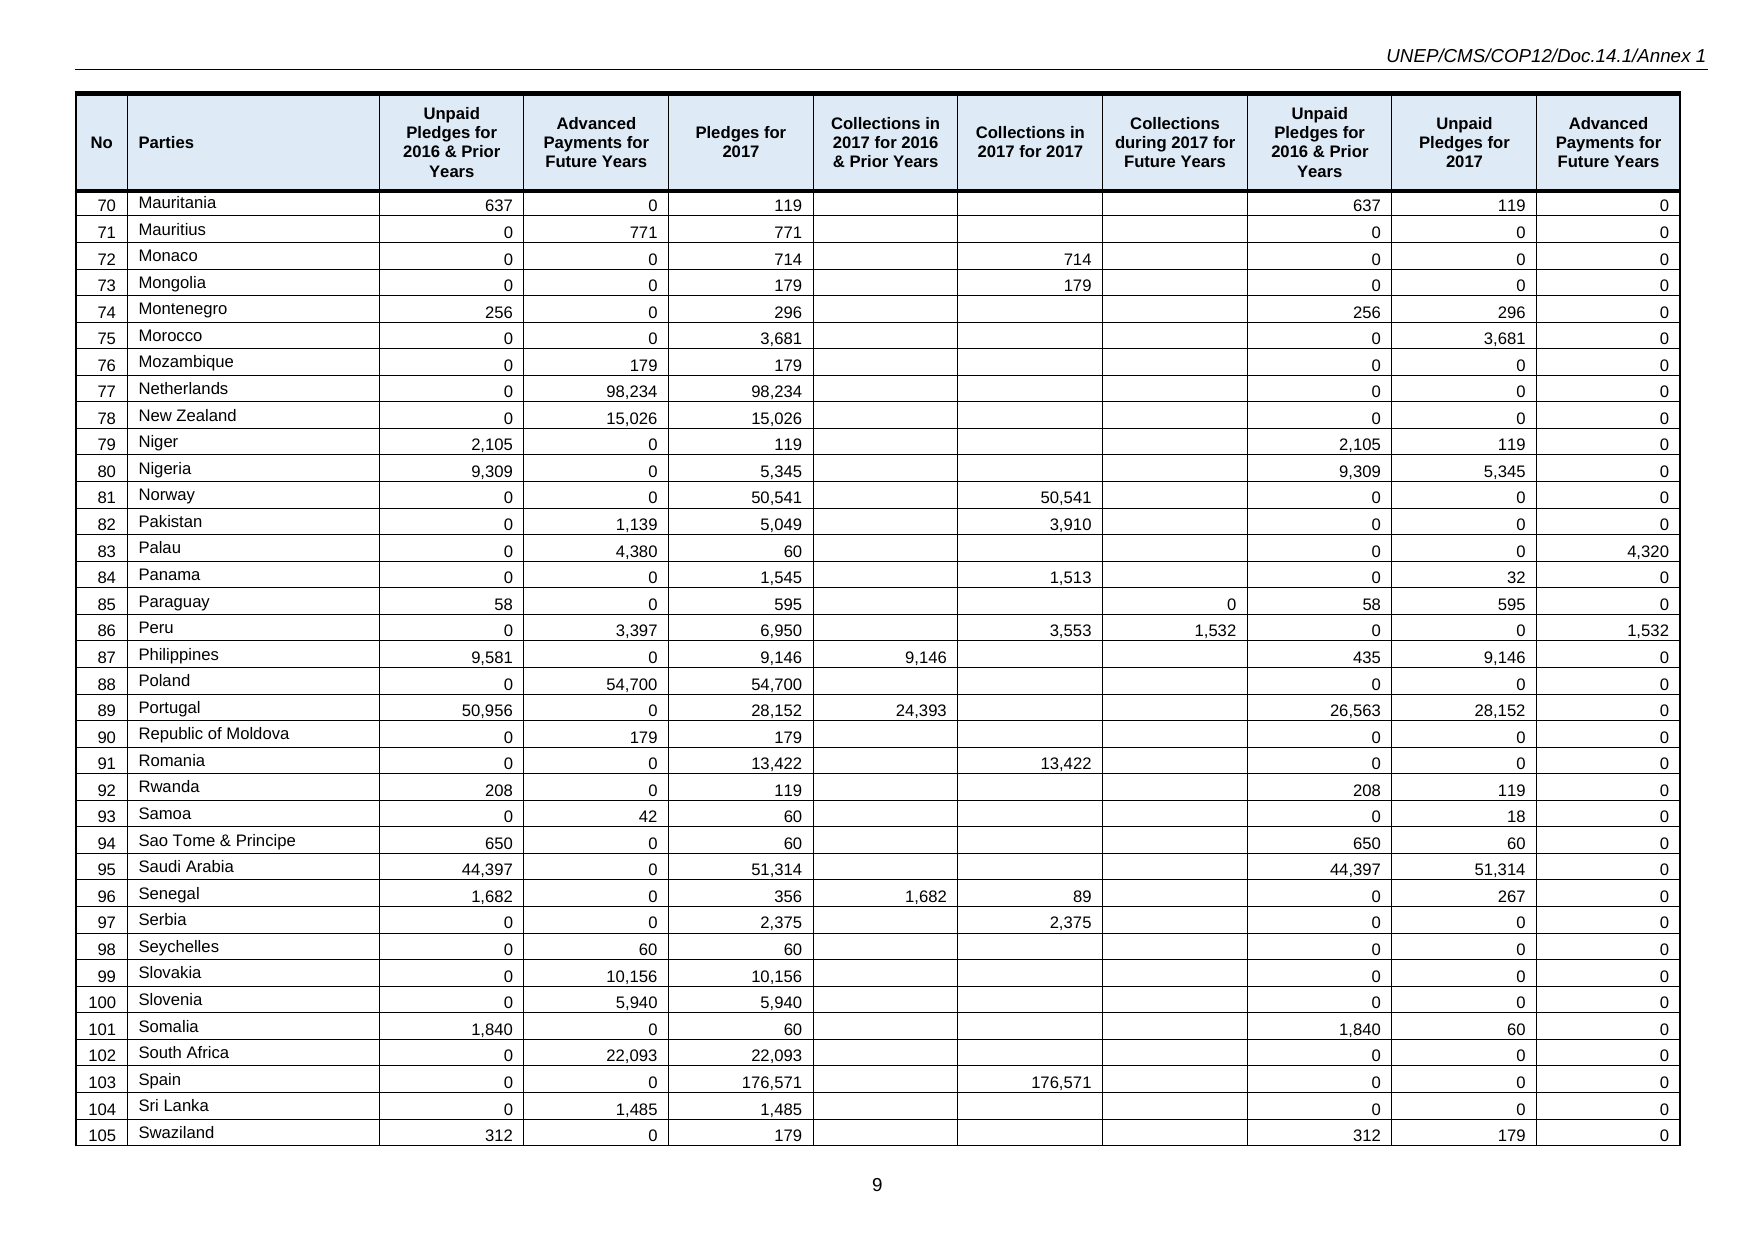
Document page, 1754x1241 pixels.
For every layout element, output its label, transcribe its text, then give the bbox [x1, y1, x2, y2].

table_cell 0 [380, 1093, 523, 1118]
table_cell 2,105 [380, 429, 523, 454]
table_cell [1103, 482, 1247, 507]
table_cell 0 [380, 615, 523, 640]
table_cell Portugal [128, 695, 379, 720]
table_cell 9,581 [380, 641, 523, 667]
table_cell Seychelles [128, 934, 379, 959]
table_cell 0 [524, 270, 668, 295]
table_cell 119 [669, 774, 813, 800]
table_cell [1103, 721, 1247, 747]
table_cell 0 [1392, 243, 1536, 268]
table_cell 0 [1537, 509, 1679, 534]
table_cell [1103, 535, 1247, 561]
table_cell 0 [1537, 748, 1679, 773]
table_cell 0 [380, 721, 523, 747]
table_cell [814, 455, 957, 481]
table_cell 0 [1103, 588, 1247, 614]
table_cell 5,940 [524, 987, 668, 1012]
table_cell 0 [1537, 455, 1679, 481]
table_cell [958, 801, 1102, 826]
table_cell 0 [1537, 1120, 1679, 1145]
table_cell 312 [1248, 1120, 1391, 1145]
table_cell Pakistan [128, 509, 379, 534]
table_cell Serbia [128, 907, 379, 932]
table_cell 0 [524, 562, 668, 587]
table_cell [814, 509, 957, 534]
table_cell 0 [1537, 296, 1679, 322]
table_cell Philippines [128, 641, 379, 667]
table_cell 0 [524, 1120, 668, 1145]
table_cell Peru [128, 615, 379, 640]
table_cell [814, 721, 957, 747]
table_cell 179 [1392, 1120, 1536, 1145]
table_cell [814, 1066, 957, 1092]
table_cell 179 [669, 1120, 813, 1145]
table_cell 179 [524, 349, 668, 375]
table_cell [1103, 827, 1247, 853]
table_cell [814, 270, 957, 295]
table_cell 0 [380, 934, 523, 959]
table_cell 0 [524, 1066, 668, 1092]
table_cell 0 [380, 270, 523, 295]
table_cell [814, 535, 957, 561]
table_cell 0 [380, 323, 523, 348]
table_cell 0 [524, 588, 668, 614]
table_cell 714 [669, 243, 813, 268]
table_cell 0 [1537, 402, 1679, 428]
table_cell 1,485 [524, 1093, 668, 1118]
table_cell [1103, 243, 1247, 268]
table_cell 51,314 [1392, 854, 1536, 879]
table_cell [958, 455, 1102, 481]
table_cell 28,152 [1392, 695, 1536, 720]
table_cell 0 [524, 774, 668, 800]
table_cell 96 [77, 880, 127, 906]
table_cell [814, 827, 957, 853]
table_cell Senegal [128, 880, 379, 906]
table_cell 0 [380, 1040, 523, 1065]
table_cell Nigeria [128, 455, 379, 481]
table_cell Netherlands [128, 376, 379, 401]
table_cell [1103, 907, 1247, 932]
table_cell 0 [1537, 1040, 1679, 1065]
table_cell Montenegro [128, 296, 379, 322]
table_cell [1103, 455, 1247, 481]
table_cell [1103, 774, 1247, 800]
table_header Unpaid Pledges for 2016 & Prior Years [380, 96, 523, 189]
table_cell 1,513 [958, 562, 1102, 587]
table_cell 0 [1248, 1066, 1391, 1092]
table_cell 0 [1248, 509, 1391, 534]
table_cell [958, 535, 1102, 561]
table_cell 119 [669, 193, 813, 215]
table_cell [958, 1013, 1102, 1039]
table_cell 0 [1392, 934, 1536, 959]
table_cell 3,681 [1392, 323, 1536, 348]
table_cell 0 [1537, 801, 1679, 826]
table_cell [1103, 216, 1247, 242]
table_cell [814, 987, 957, 1012]
table_cell [814, 1120, 957, 1145]
table_cell 89 [958, 880, 1102, 906]
table_cell Rwanda [128, 774, 379, 800]
table_cell 0 [380, 535, 523, 561]
table_cell 60 [669, 827, 813, 853]
table_cell 312 [380, 1120, 523, 1145]
table_cell 0 [524, 695, 668, 720]
table_cell 4,320 [1537, 535, 1679, 561]
table_cell 0 [524, 880, 668, 906]
table_cell 91 [77, 748, 127, 773]
table_header Parties [128, 96, 379, 189]
table_cell 1,682 [814, 880, 957, 906]
table_cell 0 [1537, 668, 1679, 693]
table_cell 296 [1392, 296, 1536, 322]
table_cell 119 [1392, 774, 1536, 800]
table_cell 103 [77, 1066, 127, 1092]
table_header Collections in 2017 for 2016 & Prior Years [814, 96, 957, 189]
table_cell [814, 934, 957, 959]
table_cell 2,105 [1248, 429, 1391, 454]
table_cell 0 [1537, 827, 1679, 853]
table_cell 85 [77, 588, 127, 614]
table_cell 42 [524, 801, 668, 826]
table_cell 0 [524, 748, 668, 773]
table_cell [1103, 987, 1247, 1012]
table_cell 0 [1537, 774, 1679, 800]
table_cell [814, 774, 957, 800]
table_cell 0 [1392, 535, 1536, 561]
table_cell 771 [524, 216, 668, 242]
table_cell 3,397 [524, 615, 668, 640]
table_cell 5,049 [669, 509, 813, 534]
table_cell 595 [1392, 588, 1536, 614]
table_cell 78 [77, 402, 127, 428]
table_cell 637 [1248, 193, 1391, 215]
table_cell 32 [1392, 562, 1536, 587]
table_cell 0 [380, 216, 523, 242]
table_cell [814, 349, 957, 375]
table_cell [958, 827, 1102, 853]
table_cell [958, 588, 1102, 614]
table_cell 0 [524, 482, 668, 507]
table_cell 0 [1248, 216, 1391, 242]
table_cell [958, 695, 1102, 720]
table_cell 74 [77, 296, 127, 322]
table_cell 0 [380, 509, 523, 534]
table_cell 9,146 [669, 641, 813, 667]
table_cell 5,345 [1392, 455, 1536, 481]
table_cell [814, 376, 957, 401]
table_cell 176,571 [958, 1066, 1102, 1092]
table_cell 13,422 [669, 748, 813, 773]
table_cell 105 [77, 1120, 127, 1145]
table_cell 0 [1392, 402, 1536, 428]
table_cell Palau [128, 535, 379, 561]
table_cell 0 [1537, 349, 1679, 375]
table_cell 60 [669, 535, 813, 561]
table_cell 0 [1392, 1040, 1536, 1065]
table_cell 3,910 [958, 509, 1102, 534]
table_cell [814, 1013, 957, 1039]
table_cell 0 [1392, 349, 1536, 375]
table_cell 771 [669, 216, 813, 242]
table_cell 0 [1537, 880, 1679, 906]
table_cell 44,397 [1248, 854, 1391, 879]
table_cell 0 [1537, 721, 1679, 747]
table_cell 176,571 [669, 1066, 813, 1092]
table_cell [1103, 695, 1247, 720]
table_cell [814, 960, 957, 986]
table_cell 0 [1537, 216, 1679, 242]
table_cell [814, 296, 957, 322]
table_cell 9,146 [1392, 641, 1536, 667]
table_cell 0 [380, 349, 523, 375]
table_cell 94 [77, 827, 127, 853]
table_cell 0 [524, 193, 668, 215]
table_cell Panama [128, 562, 379, 587]
table_cell [1103, 960, 1247, 986]
table_cell [814, 216, 957, 242]
table_cell 0 [1248, 349, 1391, 375]
table_cell 0 [1537, 270, 1679, 295]
table_cell 9,309 [1248, 455, 1391, 481]
table_cell 60 [1392, 827, 1536, 853]
table_cell 179 [524, 721, 668, 747]
table_cell [1103, 1040, 1247, 1065]
table_cell 0 [1392, 1066, 1536, 1092]
table_cell Republic of Moldova [128, 721, 379, 747]
table_cell 0 [1248, 668, 1391, 693]
table_cell 208 [380, 774, 523, 800]
table_cell 1,485 [669, 1093, 813, 1118]
table_cell [1103, 193, 1247, 215]
table_cell 0 [1537, 193, 1679, 215]
table_cell Mongolia [128, 270, 379, 295]
table_cell 0 [380, 1066, 523, 1092]
table_cell 15,026 [669, 402, 813, 428]
table_cell 5,940 [669, 987, 813, 1012]
table_cell 0 [1248, 615, 1391, 640]
table_cell [958, 854, 1102, 879]
table_cell 87 [77, 641, 127, 667]
table_cell Sri Lanka [128, 1093, 379, 1118]
table_cell 435 [1248, 641, 1391, 667]
table_cell 100 [77, 987, 127, 1012]
table_cell [958, 429, 1102, 454]
table_cell 10,156 [524, 960, 668, 986]
table_cell 0 [1392, 482, 1536, 507]
table_cell 0 [1248, 1040, 1391, 1065]
table_cell Norway [128, 482, 379, 507]
table_cell [814, 562, 957, 587]
table_cell 0 [380, 402, 523, 428]
table_cell Slovakia [128, 960, 379, 986]
table_cell 18 [1392, 801, 1536, 826]
table_cell 0 [380, 243, 523, 268]
table_cell 81 [77, 482, 127, 507]
table_cell Mauritius [128, 216, 379, 242]
table_cell 9,146 [814, 641, 957, 667]
table_cell 60 [669, 801, 813, 826]
table_cell South Africa [128, 1040, 379, 1065]
table_cell 83 [77, 535, 127, 561]
table_header Unpaid Pledges for 2016 & Prior Years [1248, 96, 1391, 189]
table_cell [814, 1040, 957, 1065]
table_cell 1,532 [1537, 615, 1679, 640]
table_cell 92 [77, 774, 127, 800]
table_cell Swaziland [128, 1120, 379, 1145]
table_cell 1,139 [524, 509, 668, 534]
table_cell 0 [524, 907, 668, 932]
table_cell 650 [380, 827, 523, 853]
table_cell 0 [380, 482, 523, 507]
table_cell [1103, 562, 1247, 587]
table_cell 0 [1248, 482, 1391, 507]
table_cell 0 [380, 562, 523, 587]
table_cell [1103, 1013, 1247, 1039]
table_cell [958, 1040, 1102, 1065]
table_cell 80 [77, 455, 127, 481]
table_cell 22,093 [669, 1040, 813, 1065]
table_cell 101 [77, 1013, 127, 1039]
table_cell 0 [380, 748, 523, 773]
table_cell 15,026 [524, 402, 668, 428]
table_cell 26,563 [1248, 695, 1391, 720]
table_cell [1103, 509, 1247, 534]
table_cell 179 [958, 270, 1102, 295]
table_cell [814, 615, 957, 640]
table_cell 119 [669, 429, 813, 454]
table_cell [958, 296, 1102, 322]
table_cell 267 [1392, 880, 1536, 906]
table_cell 3,681 [669, 323, 813, 348]
table_cell 714 [958, 243, 1102, 268]
table_cell 0 [1537, 1093, 1679, 1118]
table_cell 2,375 [958, 907, 1102, 932]
table_cell 60 [669, 934, 813, 959]
table_cell [1103, 323, 1247, 348]
table_cell 75 [77, 323, 127, 348]
table_cell [814, 243, 957, 268]
table_cell Paraguay [128, 588, 379, 614]
table_cell 0 [1537, 854, 1679, 879]
table_cell [958, 1093, 1102, 1118]
table_cell [814, 801, 957, 826]
table_cell 0 [1248, 960, 1391, 986]
table_cell 650 [1248, 827, 1391, 853]
table_cell 0 [1537, 482, 1679, 507]
table_cell 24,393 [814, 695, 957, 720]
table_cell 90 [77, 721, 127, 747]
table_cell [1103, 668, 1247, 693]
table_cell [958, 216, 1102, 242]
table_cell 0 [1537, 376, 1679, 401]
table_cell 98,234 [524, 376, 668, 401]
table_cell 73 [77, 270, 127, 295]
table_cell 0 [1248, 243, 1391, 268]
table_cell 0 [380, 668, 523, 693]
table_cell [814, 482, 957, 507]
table_cell [1103, 376, 1247, 401]
table_cell 54,700 [669, 668, 813, 693]
table_cell 2,375 [669, 907, 813, 932]
table_cell 0 [1248, 323, 1391, 348]
table_cell [958, 376, 1102, 401]
table_cell 88 [77, 668, 127, 693]
table_cell Poland [128, 668, 379, 693]
table_header Advanced Payments for Future Years [1537, 96, 1679, 189]
table_cell 93 [77, 801, 127, 826]
table_cell 0 [524, 296, 668, 322]
table_header Unpaid Pledges for 2017 [1392, 96, 1536, 189]
table_cell 28,152 [669, 695, 813, 720]
table_cell 77 [77, 376, 127, 401]
table_cell 1,545 [669, 562, 813, 587]
table_cell [958, 323, 1102, 348]
table_cell 0 [380, 376, 523, 401]
table_cell 0 [1248, 376, 1391, 401]
table_cell 0 [1537, 429, 1679, 454]
table_cell 0 [1248, 880, 1391, 906]
table_cell 0 [380, 801, 523, 826]
table_cell 0 [1392, 376, 1536, 401]
table_cell 82 [77, 509, 127, 534]
table_cell [958, 934, 1102, 959]
table_cell 0 [1537, 1066, 1679, 1092]
table_cell 58 [380, 588, 523, 614]
table_cell 119 [1392, 193, 1536, 215]
table_cell [1103, 429, 1247, 454]
table_header Advanced Payments for Future Years [524, 96, 668, 189]
table_cell [1103, 880, 1247, 906]
table_cell 0 [1537, 562, 1679, 587]
table_cell Mozambique [128, 349, 379, 375]
table_cell [1103, 296, 1247, 322]
table_cell 595 [669, 588, 813, 614]
table_cell 0 [1392, 615, 1536, 640]
table_cell [958, 641, 1102, 667]
table_cell Morocco [128, 323, 379, 348]
table_cell 0 [524, 323, 668, 348]
table_cell 179 [669, 270, 813, 295]
table_cell 637 [380, 193, 523, 215]
table_cell 95 [77, 854, 127, 879]
table_cell 1,840 [380, 1013, 523, 1039]
table_cell 0 [524, 827, 668, 853]
table_cell 0 [1537, 960, 1679, 986]
table_cell 98 [77, 934, 127, 959]
table_cell 0 [1248, 1093, 1391, 1118]
table_cell [814, 854, 957, 879]
table_cell 1,532 [1103, 615, 1247, 640]
table_cell [958, 774, 1102, 800]
table_cell 50,541 [669, 482, 813, 507]
table_cell 0 [1248, 402, 1391, 428]
table_cell Spain [128, 1066, 379, 1092]
table_cell 0 [1537, 1013, 1679, 1039]
table_cell New Zealand [128, 402, 379, 428]
table_cell 0 [1537, 243, 1679, 268]
table_cell [1103, 801, 1247, 826]
table_cell 86 [77, 615, 127, 640]
table_cell 9,309 [380, 455, 523, 481]
table_cell 1,840 [1248, 1013, 1391, 1039]
table_cell Sao Tome & Principe [128, 827, 379, 853]
table_cell Mauritania [128, 193, 379, 215]
table_cell [814, 323, 957, 348]
table_cell 0 [1248, 721, 1391, 747]
table_cell 10,156 [669, 960, 813, 986]
table_cell [1103, 270, 1247, 295]
table_cell [958, 721, 1102, 747]
table_cell [814, 193, 957, 215]
table_cell 98,234 [669, 376, 813, 401]
table_cell [1103, 854, 1247, 879]
table_cell [958, 960, 1102, 986]
table_cell 0 [1392, 668, 1536, 693]
table_cell [958, 987, 1102, 1012]
table_cell Romania [128, 748, 379, 773]
table_cell Saudi Arabia [128, 854, 379, 879]
table_cell 22,093 [524, 1040, 668, 1065]
table_cell 0 [524, 429, 668, 454]
table_cell 76 [77, 349, 127, 375]
table_cell 60 [524, 934, 668, 959]
table_cell 72 [77, 243, 127, 268]
table_cell [1103, 1066, 1247, 1092]
table_cell 0 [1537, 695, 1679, 720]
table_cell 0 [1537, 323, 1679, 348]
table_cell 84 [77, 562, 127, 587]
table_cell 0 [524, 1013, 668, 1039]
table_cell 60 [669, 1013, 813, 1039]
table_cell 5,345 [669, 455, 813, 481]
table_cell 0 [524, 455, 668, 481]
table_cell 97 [77, 907, 127, 932]
table_cell Niger [128, 429, 379, 454]
table_cell 256 [380, 296, 523, 322]
table_cell 296 [669, 296, 813, 322]
table_cell 0 [1248, 535, 1391, 561]
table_cell 0 [380, 987, 523, 1012]
table_cell 4,380 [524, 535, 668, 561]
table_cell 208 [1248, 774, 1391, 800]
table_cell 0 [1537, 588, 1679, 614]
table_cell [814, 748, 957, 773]
table_cell [814, 588, 957, 614]
table_cell [1103, 748, 1247, 773]
table_cell 0 [1248, 934, 1391, 959]
table_cell 0 [380, 907, 523, 932]
table_cell Samoa [128, 801, 379, 826]
table_cell 0 [1248, 270, 1391, 295]
table_cell [958, 349, 1102, 375]
table_cell 60 [1392, 1013, 1536, 1039]
table_cell 102 [77, 1040, 127, 1065]
table_cell [958, 193, 1102, 215]
table_cell 79 [77, 429, 127, 454]
table_cell Monaco [128, 243, 379, 268]
table_cell 0 [1392, 907, 1536, 932]
table_cell 0 [1537, 641, 1679, 667]
table_cell 0 [1392, 748, 1536, 773]
table_cell 0 [1392, 721, 1536, 747]
table_cell 104 [77, 1093, 127, 1118]
table_cell 0 [1392, 1093, 1536, 1118]
table_cell 256 [1248, 296, 1391, 322]
table_cell 0 [1392, 960, 1536, 986]
table_cell 0 [1248, 987, 1391, 1012]
table_cell [958, 668, 1102, 693]
table_cell 6,950 [669, 615, 813, 640]
table_cell 99 [77, 960, 127, 986]
table_cell 179 [669, 349, 813, 375]
table_cell 0 [1537, 987, 1679, 1012]
table_cell Somalia [128, 1013, 379, 1039]
table_cell Slovenia [128, 987, 379, 1012]
table_cell 0 [1537, 907, 1679, 932]
table_cell 179 [669, 721, 813, 747]
table_cell 356 [669, 880, 813, 906]
table_cell 54,700 [524, 668, 668, 693]
table_header Collections in 2017 for 2017 [958, 96, 1102, 189]
table_cell [814, 668, 957, 693]
table_cell 1,682 [380, 880, 523, 906]
table_header Pledges for 2017 [669, 96, 813, 189]
table_cell 70 [77, 193, 127, 215]
table_cell [1103, 934, 1247, 959]
table_cell 50,956 [380, 695, 523, 720]
table_cell 0 [524, 641, 668, 667]
table_cell 0 [1248, 748, 1391, 773]
table_cell 71 [77, 216, 127, 242]
table_cell 0 [1392, 509, 1536, 534]
table_cell [1103, 1120, 1247, 1145]
table_cell 0 [380, 960, 523, 986]
table_cell [814, 402, 957, 428]
table_cell [814, 1093, 957, 1118]
table_cell 13,422 [958, 748, 1102, 773]
table_cell 0 [1392, 987, 1536, 1012]
table_cell 0 [1392, 270, 1536, 295]
table_cell 0 [1248, 907, 1391, 932]
table_cell 0 [1248, 801, 1391, 826]
table_cell 0 [1392, 216, 1536, 242]
table_cell 44,397 [380, 854, 523, 879]
table_cell 50,541 [958, 482, 1102, 507]
table_cell [1103, 349, 1247, 375]
table_cell 0 [524, 854, 668, 879]
table_cell 119 [1392, 429, 1536, 454]
table_cell [958, 402, 1102, 428]
table_cell 89 [77, 695, 127, 720]
table_cell [1103, 1093, 1247, 1118]
table_cell [1103, 641, 1247, 667]
table_cell 0 [1248, 562, 1391, 587]
table_cell [1103, 402, 1247, 428]
table_cell [958, 1120, 1102, 1145]
table_cell [814, 429, 957, 454]
table_header No [77, 96, 127, 189]
table_header Collections during 2017 for Future Years [1103, 96, 1247, 189]
table_cell 0 [524, 243, 668, 268]
table_cell [814, 907, 957, 932]
table_cell 0 [1537, 934, 1679, 959]
table_cell 51,314 [669, 854, 813, 879]
table_cell 3,553 [958, 615, 1102, 640]
table_cell 58 [1248, 588, 1391, 614]
